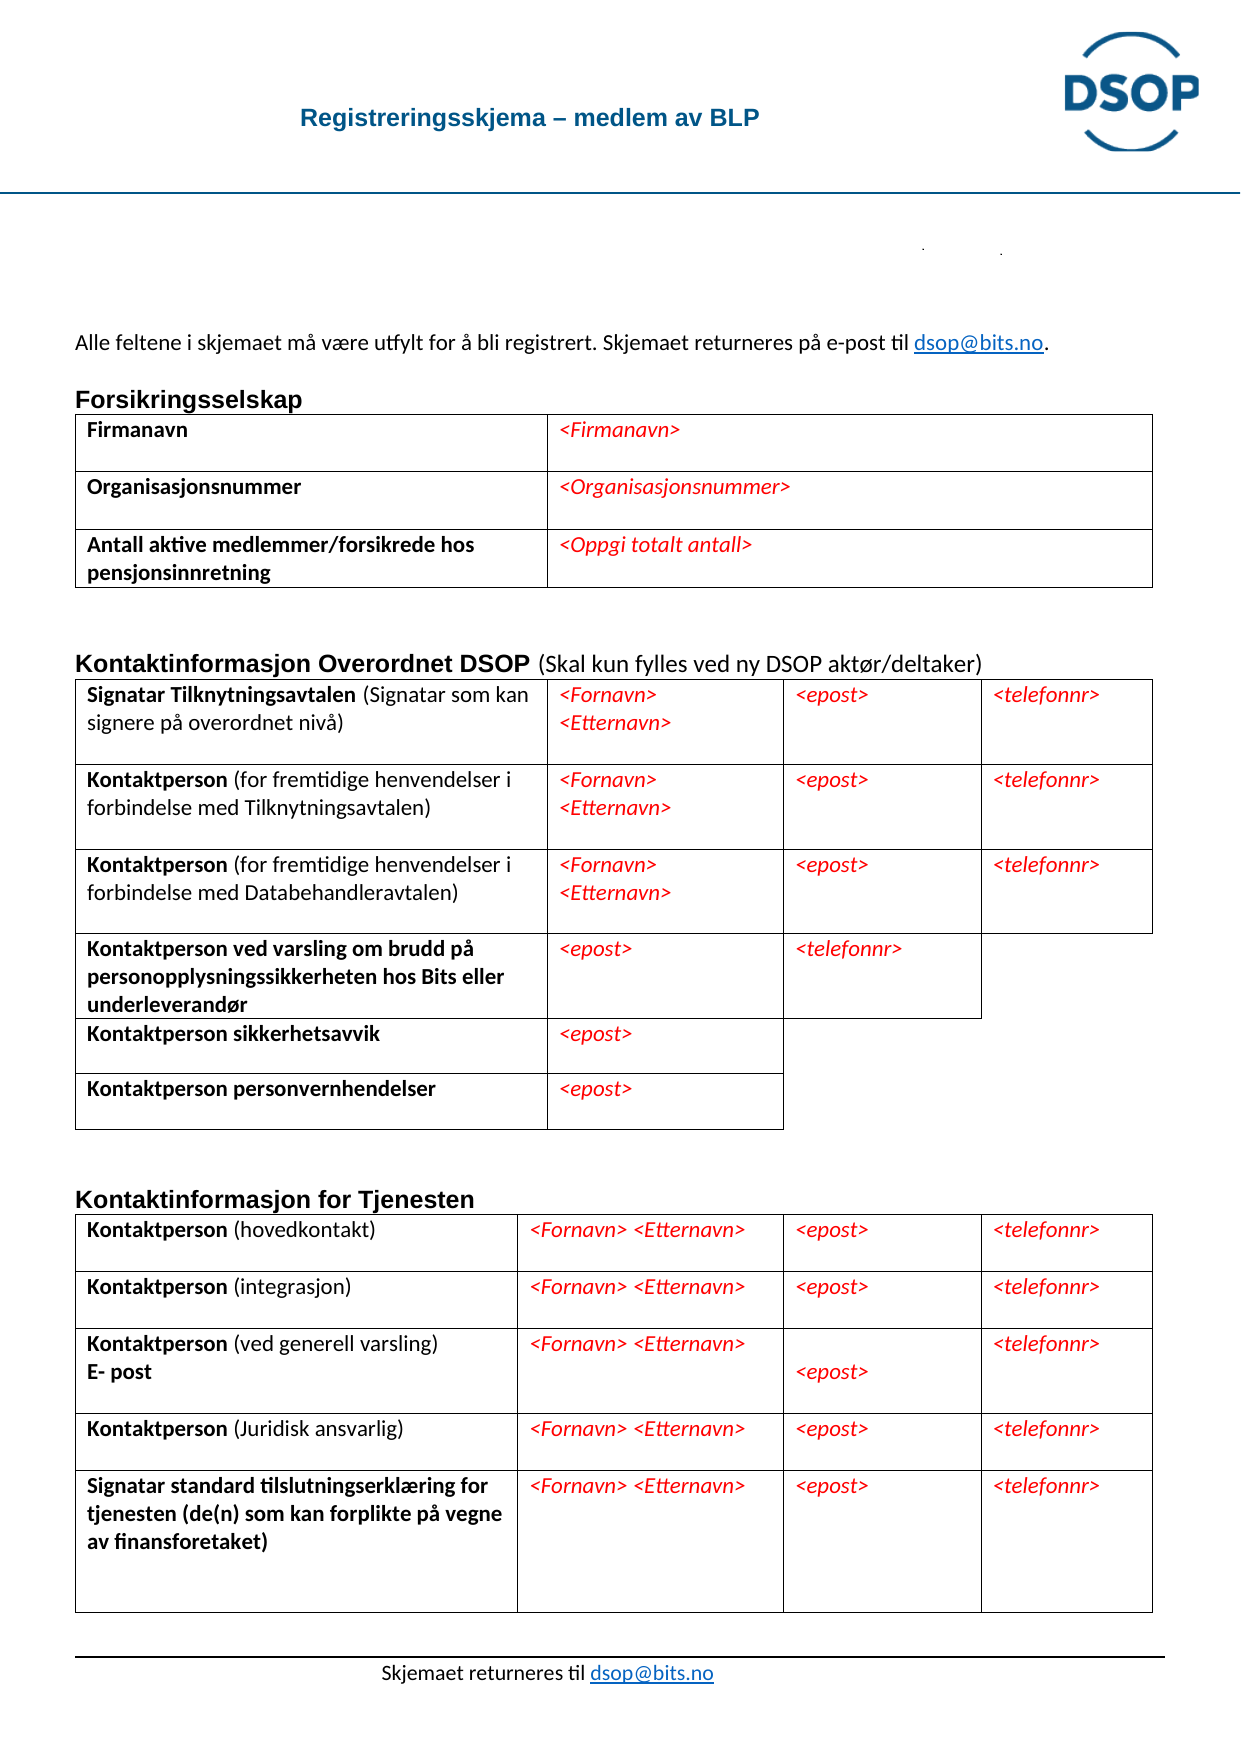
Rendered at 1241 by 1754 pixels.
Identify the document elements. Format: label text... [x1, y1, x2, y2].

table_cell <epost> [784, 1329, 981, 1413]
table_cell <epost> [784, 850, 981, 933]
table_header Firmanavn [76, 415, 547, 471]
table_cell <Fornavn> <Etternavn> [548, 850, 783, 933]
table_cell Kontaktperson (integrasjon) [76, 1272, 517, 1328]
text Kontaktinformasjon Overordnet DSOP (Skal kun fylles ved ny DSOP aktør/deltaker) [75, 649, 1165, 679]
table_cell Organisasjonsnummer [76, 472, 547, 529]
table_cell <telefonnr> [982, 850, 1152, 933]
picture [1064, 31, 1198, 151]
subtitle Kontaktinformasjon for Tjenesten [75, 1185, 1165, 1214]
table_cell <epost> [784, 765, 981, 849]
table_cell <telefonnr> [982, 1471, 1152, 1612]
table_cell <epost> [784, 1272, 981, 1328]
table_cell <Oppgi totalt antall> [548, 530, 1152, 587]
table_cell Antall aktive medlemmer/forsikrede hos pensjonsinnretning [76, 530, 547, 587]
text Forsikringsselskap [75, 385, 1165, 414]
table_header <Fornavn> <Etternavn> [518, 1215, 783, 1271]
table_header <epost> [784, 680, 981, 764]
picture [0, 175, 1241, 276]
table_cell <telefonnr> [982, 765, 1152, 849]
table_cell Kontaktperson personvernhendelser [76, 1074, 547, 1129]
table_cell Kontaktperson (for fremtidige henvendelser i forbindelse med Databehandleravtalen) [76, 850, 547, 933]
table_cell <telefonnr> [982, 1414, 1152, 1470]
table_cell <epost> [548, 1074, 783, 1129]
table_header <telefonnr> [982, 680, 1152, 764]
table_cell <Organisasjonsnummer> [548, 472, 1152, 529]
table_cell Kontaktperson (Juridisk ansvarlig) [76, 1414, 517, 1470]
table_cell <Fornavn> <Etternavn> [518, 1329, 783, 1413]
table_cell Signatar standard tilslutningserklæring for tjenesten (de(n) som kan forplikte på vegne av finansforetaket) [76, 1471, 517, 1612]
table_cell <epost> [548, 934, 783, 1018]
table_header <Fornavn> <Etternavn> [548, 680, 783, 764]
table_header <telefonnr> [982, 1215, 1152, 1271]
table_cell <telefonnr> [982, 1272, 1152, 1328]
table_cell <epost> [548, 1019, 783, 1073]
table_cell <telefonnr> [784, 934, 981, 1018]
table_cell Kontaktperson (for fremtidige henvendelser i forbindelse med Tilknytningsavtalen) [76, 765, 547, 849]
table_header <Firmanavn> [548, 415, 1152, 471]
table_cell <Fornavn> <Etternavn> [518, 1414, 783, 1470]
table_header <epost> [784, 1215, 981, 1271]
table_cell Kontaktperson ved varsling om brudd på personopplysningssikkerheten hos Bits eller underleverandør [76, 934, 547, 1018]
table_cell <telefonnr> [982, 1329, 1152, 1413]
table_cell Kontaktperson (ved generell varsling) E- post [76, 1329, 517, 1413]
table_header Signatar Tilknytningsavtalen (Signatar som kan signere på overordnet nivå) [76, 680, 547, 764]
table_cell <epost> [784, 1471, 981, 1612]
table_cell <Fornavn> <Etternavn> [518, 1272, 783, 1328]
table_cell <epost> [784, 1414, 981, 1470]
table_cell <Fornavn> <Etternavn> [518, 1471, 783, 1612]
table_header Kontaktperson (hovedkontakt) [76, 1215, 517, 1271]
text Alle feltene i skjemaet må være utfylt for å bli registrert. Skjemaet returneres på e-post til dsop@bits.no. [75, 328, 1165, 356]
table_cell Kontaktperson sikkerhetsavvik [76, 1019, 547, 1073]
table_cell <Fornavn> <Etternavn> [548, 765, 783, 849]
